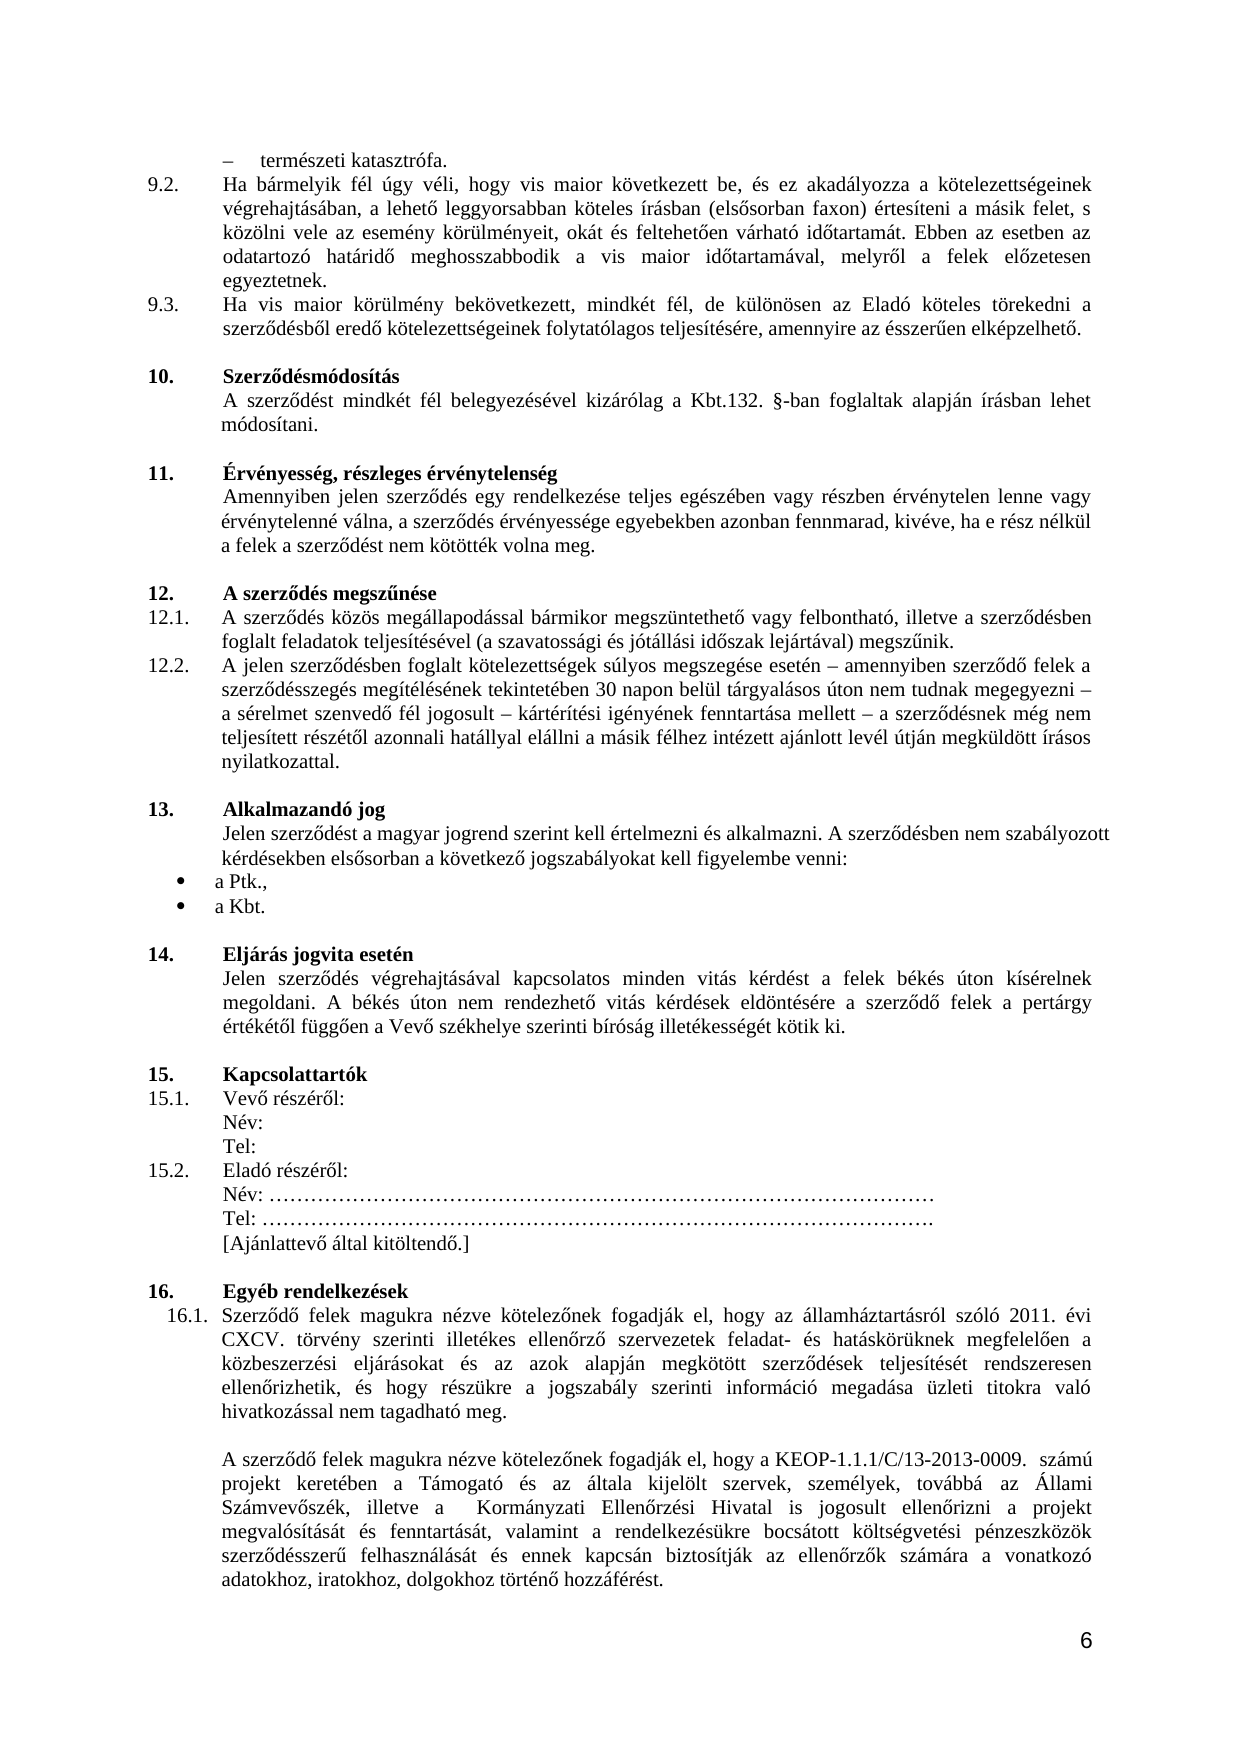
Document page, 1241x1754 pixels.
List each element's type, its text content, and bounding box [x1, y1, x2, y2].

text 9.2. Ha bármelyik fél úgy véli, hogy vis maior következett be, és ez akadályozza a kötelezettségeinek végrehajtásában, a lehető leggyorsabban köteles írásban (elsősorban faxon) értesíteni a másik felet, s közölni vele az esemény körülményeit, okát és feltehetően várható időtartamát. Ebben az esetben az odatartozó határidő meghosszabbodik a vis maior időtartamával, melyről a felek előzetesen egyeztetnek. [148, 172, 1093, 292]
list Eljárás jogvita esetén [148, 942, 1093, 966]
list Alkalmazandó jog [148, 797, 1093, 821]
list a Kbt. [177, 893, 1093, 918]
list természeti katasztrófa. [223, 148, 1093, 172]
text Jelen szerződést a magyar jogrend szerint kell értelmezni és alkalmazni. A szerződésben nem szabályozott kérdésekben elsősorban a következő jogszabályokat kell figyelembe venni: [221, 821, 1152, 869]
list Egyéb rendelkezések [148, 1278, 1093, 1303]
list Érvényesség, részleges érvénytelenség [148, 460, 1093, 484]
text [Ajánlattevő által kitöltendő.] [223, 1230, 1093, 1254]
list Szerződő felek magukra nézve kötelezőnek fogadják el, hogy az államháztartásról szóló 2011. évi CXCV. törvény szerinti illetékes ellenőrző szervezetek feladat- és hatáskörüknek megfelelően a közbeszerzési eljárásokat és az azok alapján megkötött szerződések teljesítését rendszeresen ellenőrizhetik, és hogy részükre a jogszabály szerinti információ megadása üzleti titokra való hivatkozással nem tagadható meg. [166, 1303, 1093, 1423]
list A jelen szerződésben foglalt kötelezettségek súlyos megszegése esetén – amennyiben szerződő felek a szerződésszegés megítélésének tekintetében 30 napon belül tárgyalásos úton nem tudnak megegyezni – a sérelmet szenvedő fél jogosult – kártérítési igényének fenntartása mellett – a szerződésnek még nem teljesített részétől azonnali hatállyal elállni a másik félhez intézett ajánlott levél útján megküldött írásos nyilatkozattal. [148, 653, 1093, 773]
text 9.3. Ha vis maior körülmény bekövetkezett, mindkét fél, de különösen az Eladó köteles törekedni a szerződésből eredő kötelezettségeinek folytatólagos teljesítésére, amennyire az ésszerűen elképzelhető. [148, 292, 1093, 340]
text Tel: [223, 1134, 1093, 1158]
text 15.1. Vevő részéről: [148, 1086, 1093, 1110]
text Név: …………………………………………………………………………………… [223, 1182, 1093, 1206]
text 15.2. Eladó részéről: [148, 1158, 1093, 1182]
list A szerződés közös megállapodással bármikor megszüntethető vagy felbontható, illetve a szerződésben foglalt feladatok teljesítésével (a szavatossági és jótállási időszak lejártával) megszűnik. [148, 605, 1093, 653]
text Tel: ……………………………………………………………………………………. [223, 1206, 1093, 1230]
text A szerződő felek magukra nézve kötelezőnek fogadják el, hogy a KEOP-1.1.1/C/13-2013-0009. számú projekt keretében a Támogató és az általa kijelölt szervek, személyek, továbbá az Állami Számvevőszék, illetve a Kormányzati Ellenőrzési Hivatal is jogosult ellenőrizni a projekt megvalósítását és fenntartását, valamint a rendelkezésükre bocsátott költségvetési pénzeszközök szerződésszerű felhasználását és ennek kapcsán biztosítják az ellenőrzők számára a vonatkozó adatokhoz, iratokhoz, dolgokhoz történő hozzáférést. [221, 1447, 1093, 1591]
list Kapcsolattartók [148, 1062, 1093, 1086]
list A szerződés megszűnése [148, 581, 1093, 605]
list Szerződésmódosítás [148, 364, 1093, 388]
text Név: [223, 1110, 1093, 1134]
text Amennyiben jelen szerződés egy rendelkezése teljes egészében vagy részben érvénytelen lenne vagy érvénytelenné válna, a szerződés érvényessége egyebekben azonban fennmarad, kivéve, ha e rész nélkül a felek a szerződést nem kötötték volna meg. [221, 484, 1093, 557]
text Jelen szerződés végrehajtásával kapcsolatos minden vitás kérdést a felek békés úton kísérelnek megoldani. A békés úton nem rendezhető vitás kérdések eldöntésére a szerződő felek a pertárgy értékétől függően a Vevő székhelye szerinti bíróság illetékességét kötik ki. [223, 966, 1093, 1038]
list a Ptk., [177, 869, 1093, 893]
text A szerződést mindkét fél belegyezésével kizárólag a Kbt.132. §-ban foglaltak alapján írásban lehet módosítani. [221, 388, 1093, 436]
